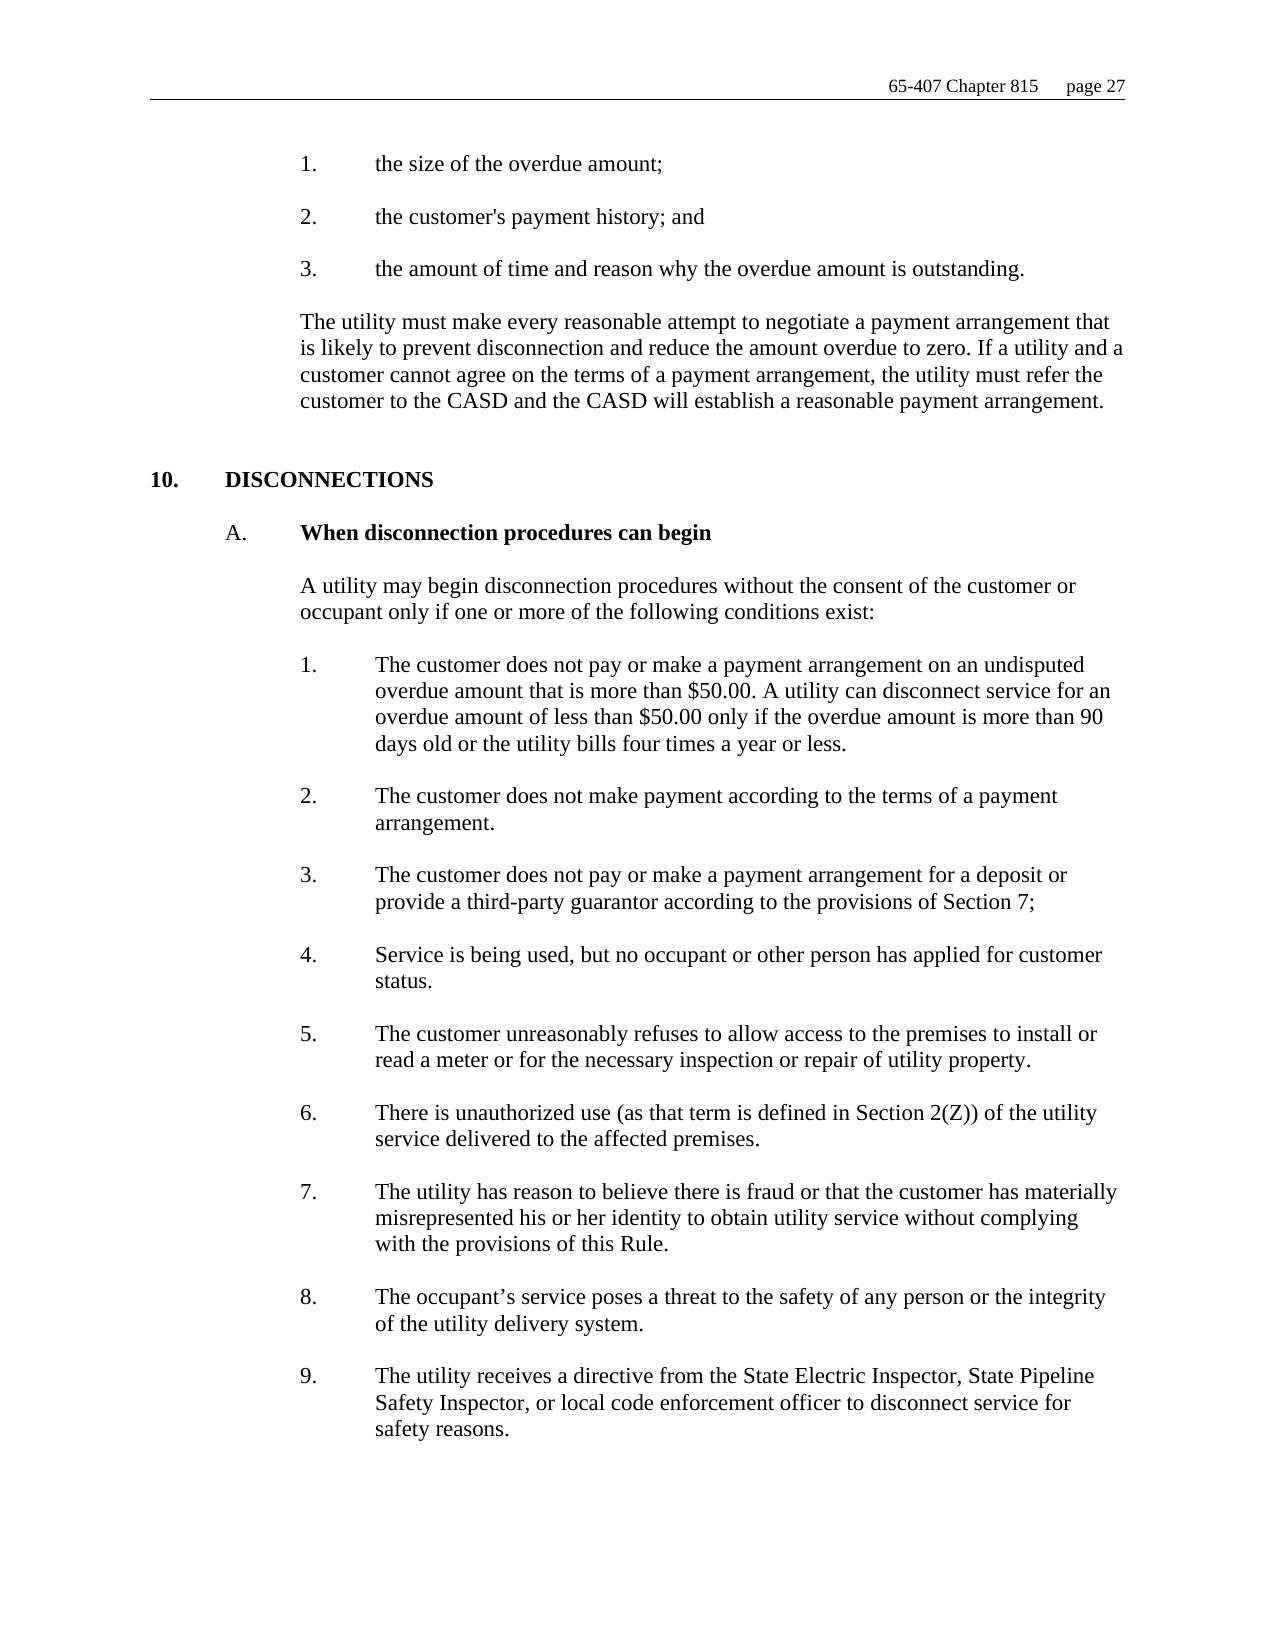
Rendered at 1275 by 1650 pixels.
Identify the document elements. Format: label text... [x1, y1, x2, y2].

text 2. the customer's payment history; and [150, 203, 1125, 229]
text 5. The customer unreasonably refuses to allow access to the premises to install or read a meter or for the necessary inspection or repair of utility property. [300, 1020, 1125, 1072]
text 10. DISCONNECTIONS [150, 466, 1125, 493]
text 6. There is unauthorized use (as that term is defined in Section 2(Z)) of the utility service delivered to the affected premises. [300, 1099, 1125, 1151]
text A. When disconnection procedures can begin [150, 519, 1125, 545]
text 8. The occupant’s service poses a threat to the safety of any person or the integrity of the utility delivery system. [300, 1283, 1125, 1336]
text A utility may begin disconnection procedures without the consent of the customer or occupant only if one or more of the following conditions exist: [300, 572, 1125, 624]
text 1. the size of the overdue amount; [150, 150, 1125, 176]
text 3. the amount of time and reason why the overdue amount is outstanding. [150, 255, 1181, 282]
text 4. Service is being used, but no occupant or other person has applied for customer status. [300, 941, 1125, 993]
text 2. The customer does not make payment according to the terms of a payment arrangement. [300, 782, 1125, 835]
text The utility must make every reasonable attempt to negotiate a payment arrangement that is likely to prevent disconnection and reduce the amount overdue to zero. If a utility and a customer cannot agree on the terms of a payment arrangement, the utility must refer the customer to the CASD and the CASD will establish a reasonable payment arrangement. [300, 308, 1125, 413]
text 7. The utility has reason to believe there is fraud or that the customer has materially misrepresented his or her identity to obtain utility service without complying with the provisions of this Rule. [300, 1178, 1125, 1257]
text 1. The customer does not pay or make a payment arrangement on an undisputed overdue amount that is more than $50.00. A utility can disconnect service for an overdue amount of less than $50.00 only if the overdue amount is more than 90 days old or the utility bills four times a year or less. [300, 651, 1125, 756]
text 9. The utility receives a directive from the State Electric Inspector, State Pipeline Safety Inspector, or local code enforcement officer to disconnect service for safety reasons. [300, 1362, 1125, 1441]
text 3. The customer does not pay or make a payment arrangement for a deposit or provide a third-party guarantor according to the provisions of Section 7; [300, 862, 1125, 914]
